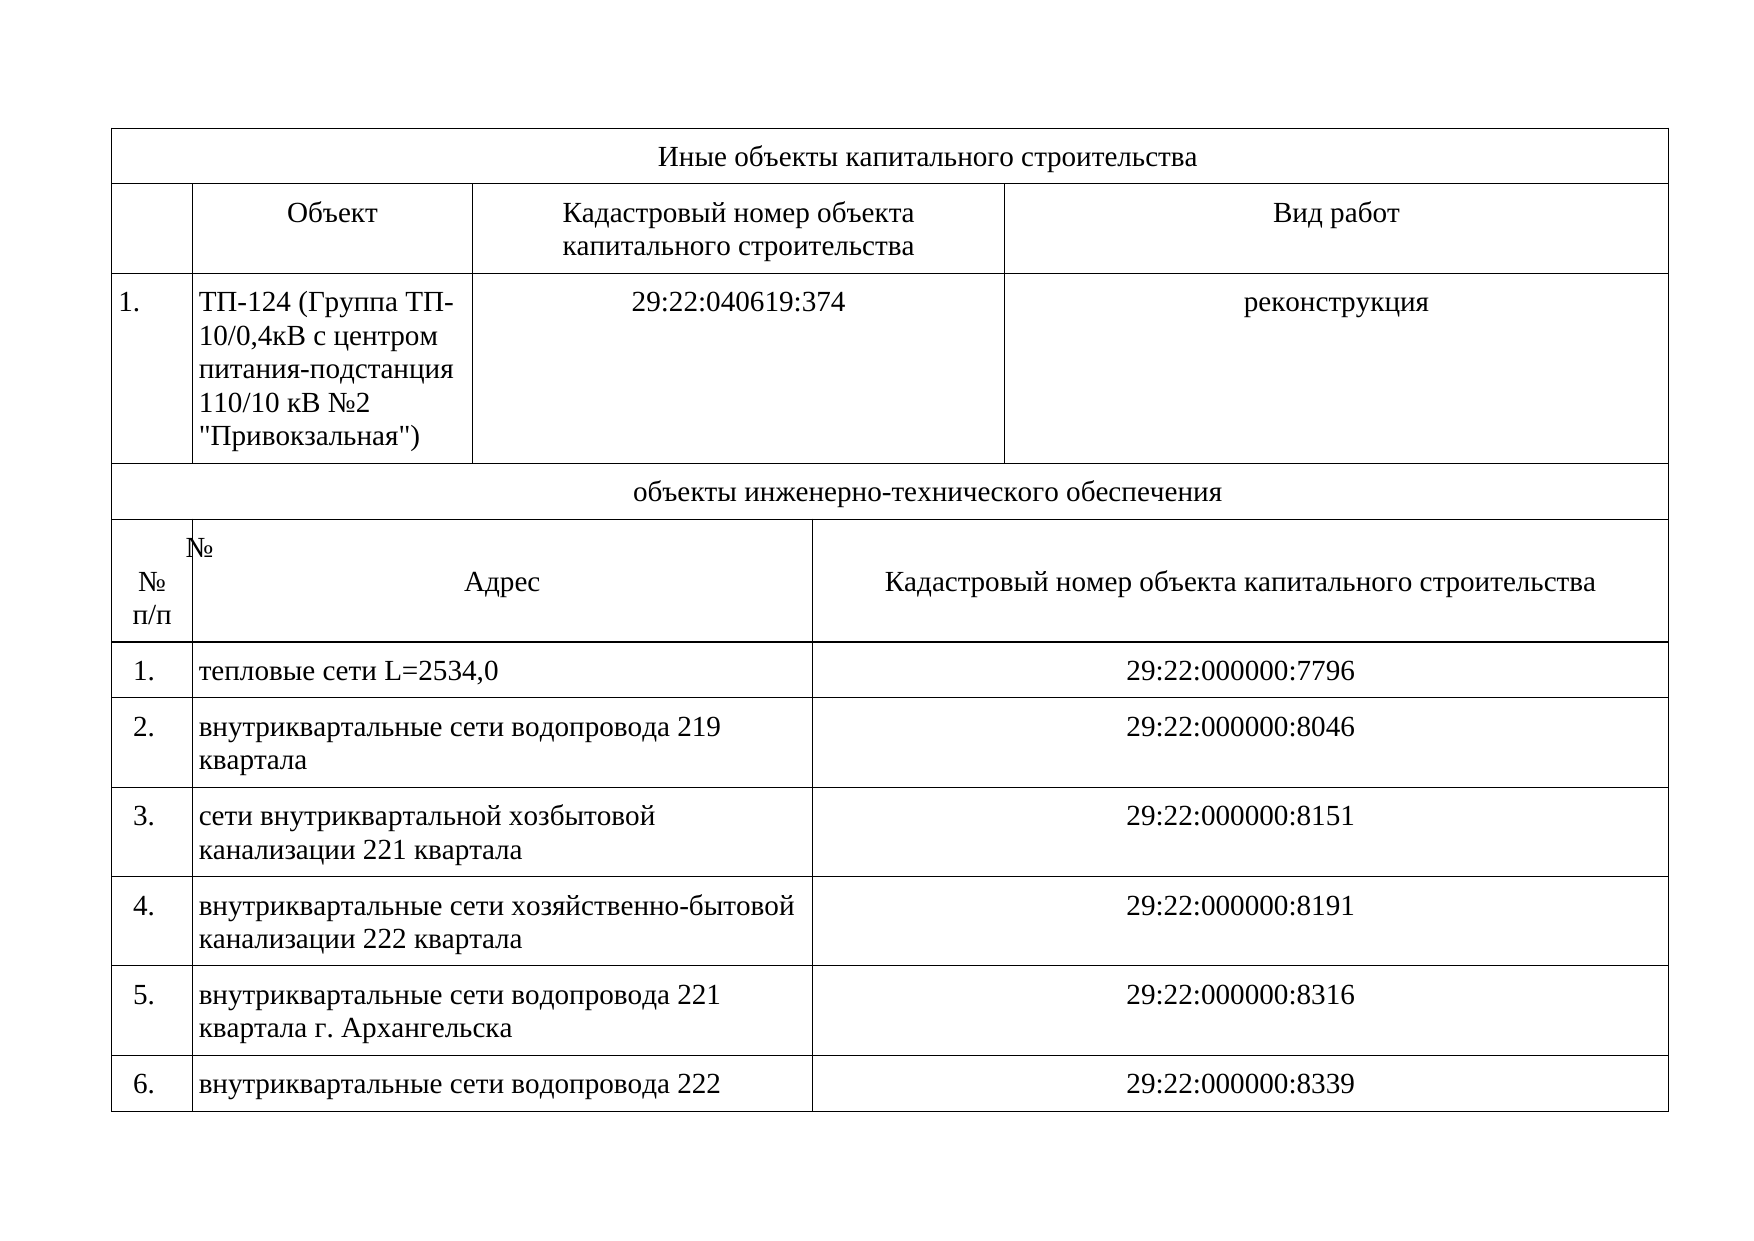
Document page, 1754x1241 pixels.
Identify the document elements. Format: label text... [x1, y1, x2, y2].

table_cell [112, 966, 192, 1055]
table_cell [193, 1056, 812, 1111]
table_cell Адрес [193, 520, 812, 641]
table_cell [112, 1056, 192, 1111]
table_cell 29:22:000000:7796 [813, 643, 1668, 697]
table_cell 29:22:040619:374 [473, 274, 1004, 463]
table_cell сети внутриквартальной хозбытовой канализации 221 квартала [193, 788, 812, 876]
table_cell Вид работ [1005, 184, 1668, 273]
table_cell Кадастровый номер объекта капитального строительства [473, 184, 1004, 273]
table_cell [112, 274, 192, 463]
table_cell объекты инженерно-технического обеспечения [112, 464, 1668, 518]
table_cell №№ п/п [112, 520, 192, 641]
table_cell внутриквартальные сети водопровода 221 квартала г. Архангельска [193, 966, 812, 1055]
table_cell Кадастровый номер объекта капитального строительства [813, 520, 1668, 641]
table_cell Объект [193, 184, 472, 273]
table_cell реконструкция [1005, 274, 1668, 463]
table_cell 29:22:000000:8046 [813, 698, 1668, 787]
table_cell внутриквартальные сети хозяйственно-бытовой канализации 222 квартала [193, 877, 812, 965]
table_cell [112, 184, 192, 273]
table_cell [112, 643, 192, 697]
table_cell 29:22:000000:8339 [813, 1056, 1668, 1111]
table_cell [112, 877, 192, 965]
table_cell тепловые сети L=2534,0 [193, 643, 812, 697]
table_header Иные объекты капитального строительства [112, 129, 1668, 183]
table_cell 29:22:000000:8191 [813, 877, 1668, 965]
table_cell ТП-124 (Группа ТП-10/0,4кВ с центром питания-подстанция 110/10 кВ №2 "Привокзальная") [193, 274, 472, 463]
table_cell 29:22:000000:8151 [813, 788, 1668, 876]
table_cell [112, 698, 192, 787]
table_cell 29:22:000000:8316 [813, 966, 1668, 1055]
table_cell внутриквартальные сети водопровода 219 квартала [193, 698, 812, 787]
table_cell [112, 788, 192, 876]
